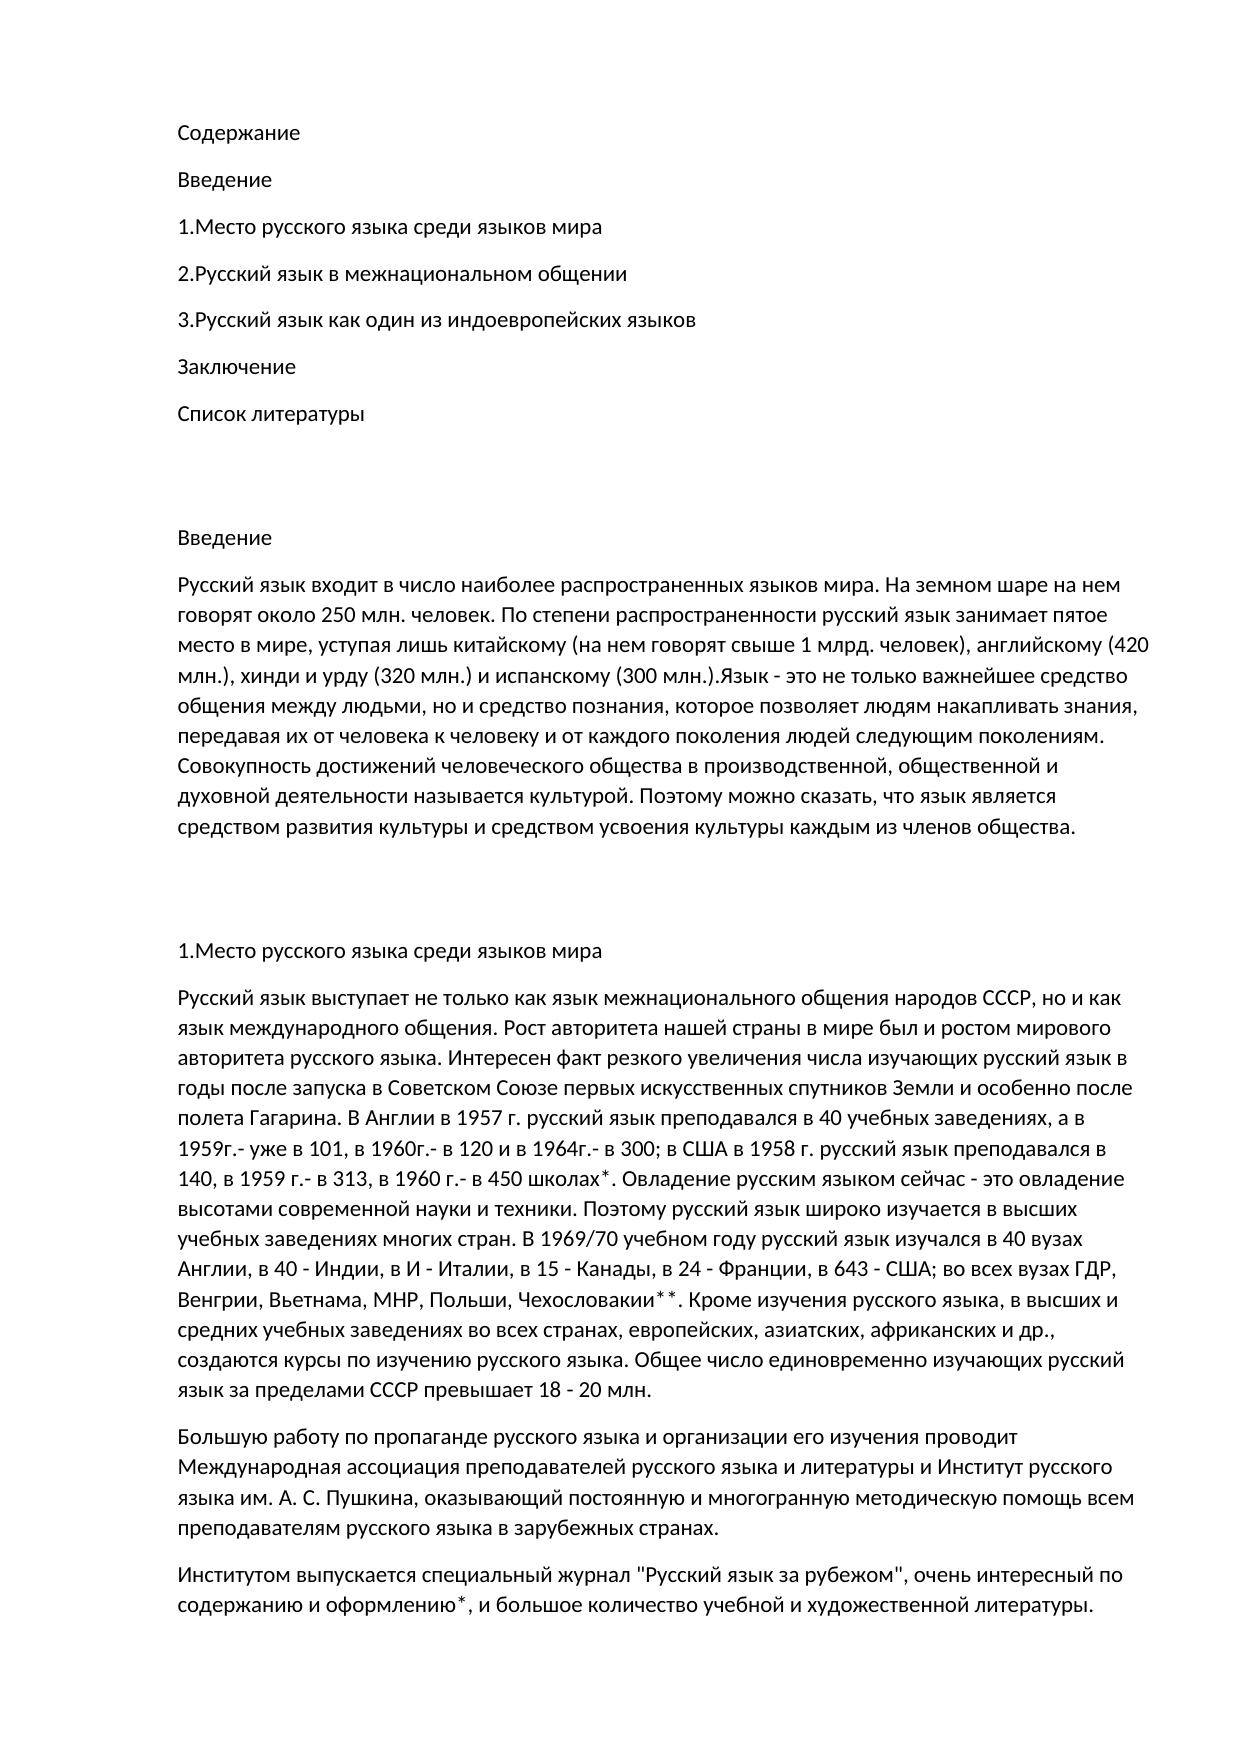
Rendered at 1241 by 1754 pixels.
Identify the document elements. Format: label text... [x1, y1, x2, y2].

text Введение [177, 523, 1152, 551]
text Русский язык входит в число наиболее распространенных языков мира. На земном шаре на нем говорят около 250 млн. человек. По степени распространенности русский язык занимает пятое место в мире, уступая лишь китайскому (на нем говорят свыше 1 млрд. человек), английскому (420 млн.), хинди и урду (320 млн.) и испанскому (300 млн.).Язык - это не только важнейшее средство общения между людьми, но и средство познания, которое позволяет людям накапливать знания, передавая их от человека к человеку и от каждого поколения людей следующим поколениям. Совокупность достижений человеческого общества в производственной, общественной и духовной деятельности называется культурой. Поэтому можно сказать, что язык является средством развития культуры и средством усвоения культуры каждым из членов общества. [177, 570, 1152, 840]
text Большую работу по пропаганде русского языка и организации его изучения проводит Международная ассоциация преподавателей русского языка и литературы и Институт русского языка им. А. С. Пушкина, оказывающий постоянную и многогранную методическую помощь всем преподавателям русского языка в зарубежных странах. [177, 1422, 1152, 1541]
text 1.Место русского языка среди языков мира [177, 212, 1152, 240]
text Список литературы [177, 399, 1152, 427]
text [177, 1560, 1152, 1618]
text Русский язык выступает не только как язык межнационального общения народов СССР, но и как язык международного общения. Рост авторитета нашей страны в мире был и ростом мирового авторитета русского языка. Интересен факт резкого увеличения числа изучающих русский язык в годы после запуска в Советском Союзе первых искусственных спутников Земли и особенно после полета Гагарина. В Англии в 1957 г. русский язык преподавался в 40 учебных заведениях, а в 1959г.- уже в 101, в 1960г.- в 120 и в 1964г.- в 300; в США в 1958 г. русский язык преподавался в 140, в 1959 г.- в 313, в 1960 г.- в 450 школах*. Овладение русским языком сейчас - это овладение высотами современной науки и техники. Поэтому русский язык широко изучается в высших учебных заведениях многих стран. В 1969/70 учебном году русский язык изучался в 40 вузах Англии, в 40 - Индии, в И - Италии, в 15 - Канады, в 24 - Франции, в 643 - США; во всех вузах ГДР, Венгрии, Вьетнама, МНР, Польши, Чехословакии**. Кроме изучения русского языка, в высших и средних учебных заведениях во всех странах, европейских, азиатских, африканских и др., создаются курсы по изучению русского языка. Общее число единовременно изучающих русский язык за пределами СССР превышает 18 - 20 млн. [177, 983, 1152, 1403]
text Введение [177, 165, 1152, 193]
text Заключение [177, 352, 1152, 381]
text 3.Русский язык как один из индоевропейских языков [177, 306, 1152, 334]
text Содержание [177, 118, 1152, 146]
text 2.Русский язык в межнациональном общении [177, 259, 1152, 287]
text 1.Место русского языка среди языков мира [177, 936, 1152, 964]
